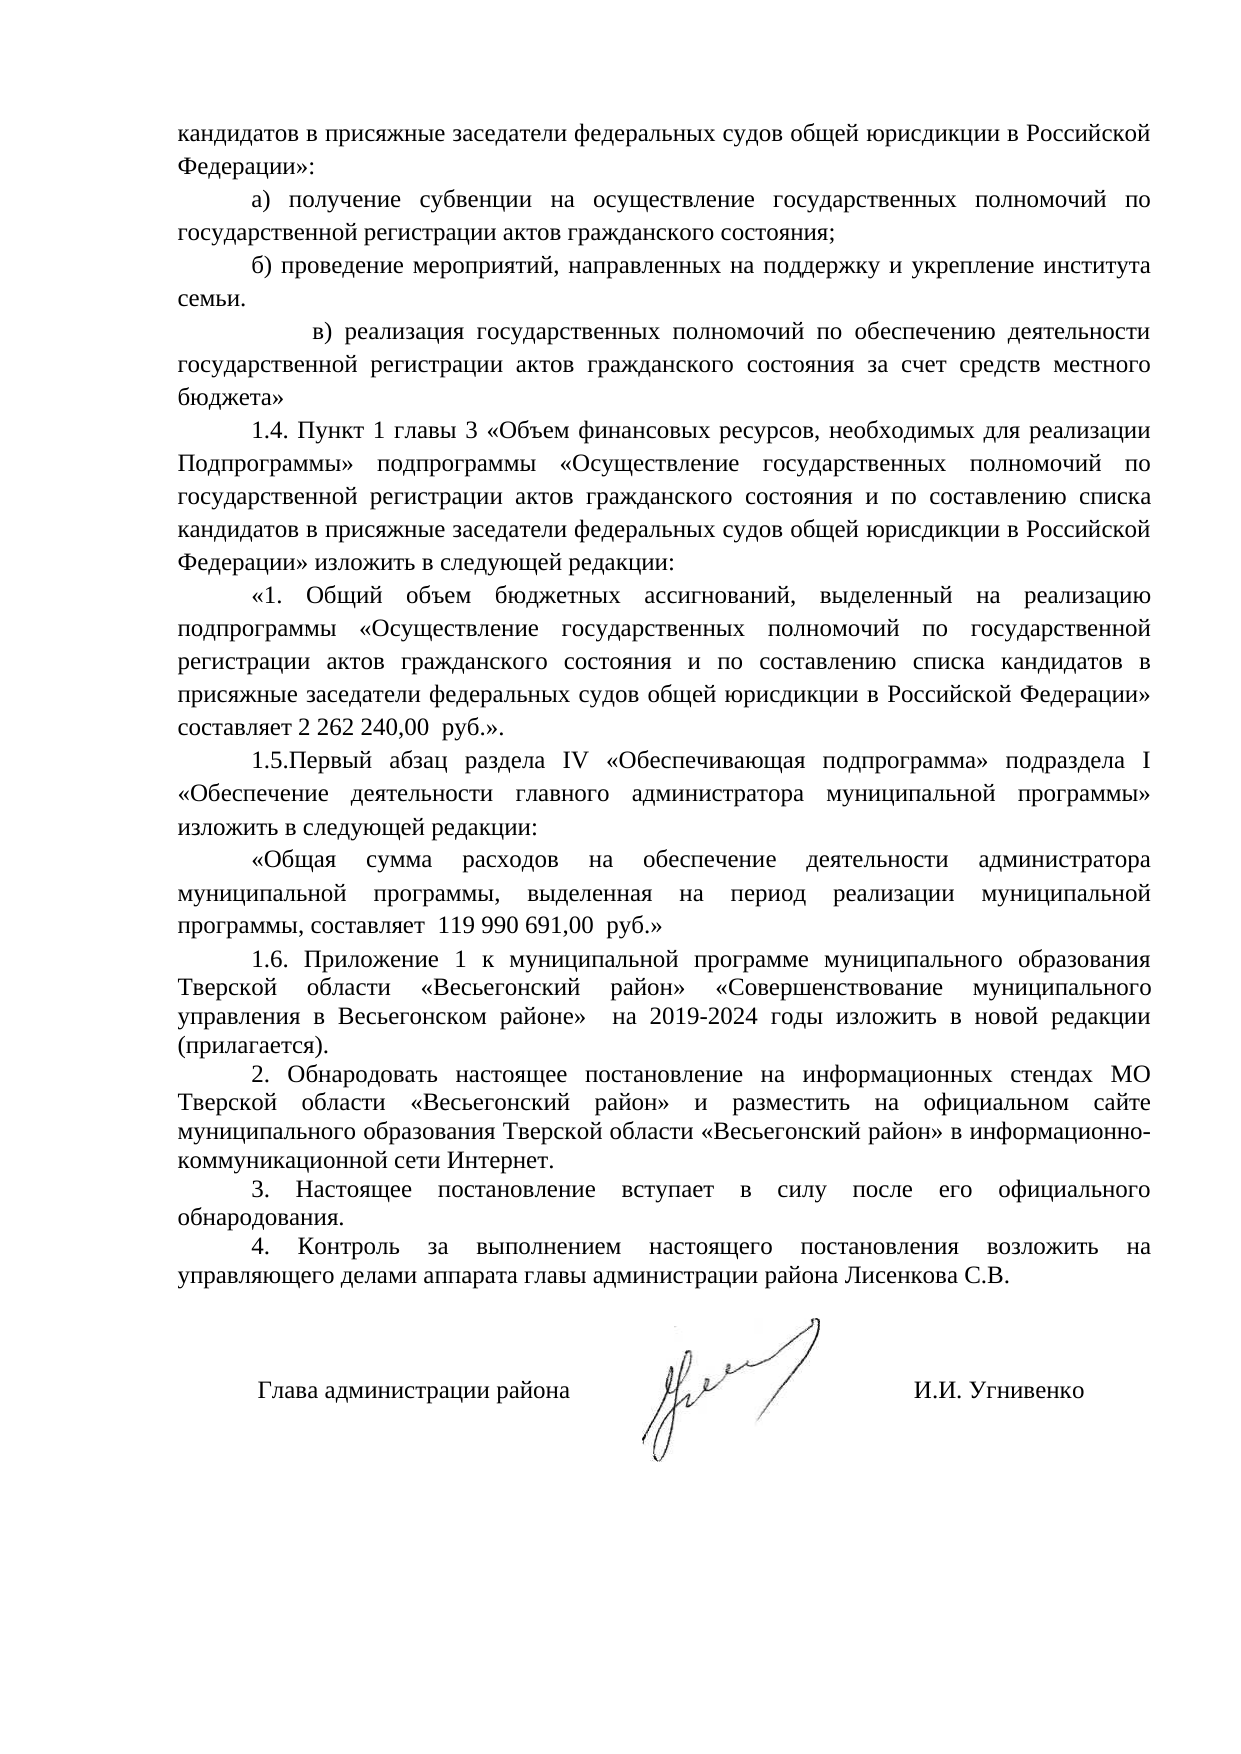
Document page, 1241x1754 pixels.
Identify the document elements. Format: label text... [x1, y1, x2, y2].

text в) реализация государственных полномочий по обеспечению деятельности государственной регистрации актов гражданского состояния за счет средств местного бюджета» [177, 316, 1152, 411]
text 3. Настоящее постановление вступает в силу после его официального обнародования. [177, 1174, 1152, 1231]
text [177, 118, 1152, 180]
text а) получение субвенции на осуществление государственных полномочий по государственной регистрации актов гражданского состояния; [177, 184, 1152, 246]
text 4. Контроль за выполнением настоящего постановления возложить на управляющего делами аппарата главы администрации района Лисенкова С.В. [177, 1231, 1152, 1289]
picture [642, 1318, 820, 1462]
text 2. Обнародовать настоящее постановление на информационных стендах МО Тверской области «Весьегонский район» и разместить на официальном сайте муниципального образования Тверской области «Весьегонский район» в информационно-коммуникационной сети Интернет. [177, 1059, 1152, 1174]
text 1.6. Приложение 1 к муниципальной программе муниципального образования Тверской области «Весьегонский район» «Совершенствование муниципального управления в Весьегонском районе» на 2019-2024 годы изложить в новой редакции (прилагается). [177, 944, 1152, 1059]
text 1.5.Первый абзац раздела IV «Обеспечивающая подпрограмма» подраздела I «Обеспечение деятельности главного администратора муниципальной программы» изложить в следующей редакции: [177, 746, 1152, 840]
text Глава администрации района И.И. Угнивенко [177, 1375, 642, 1404]
text б) проведение мероприятий, направленных на поддержку и укрепление института семьи. [177, 250, 1152, 312]
text 1.4. Пункт 1 главы 3 «Объем финансовых ресурсов, необходимых для реализации Подпрограммы» подпрограммы «Осуществление государственных полномочий по государственной регистрации актов гражданского состояния и по составлению списка кандидатов в присяжные заседатели федеральных судов общей юрисдикции в Российской Федерации» изложить в следующей редакции: [177, 415, 1152, 576]
text «Общая сумма расходов на обеспечение деятельности администратора муниципальной программы, выделенная на период реализации муниципальной программы, составляет 119 990 691,00 руб.» [177, 844, 1152, 939]
text Глава администрации района И.И. Угнивенко [820, 1375, 1152, 1404]
text «1. Общий объем бюджетных ассигнований, выделенный на реализацию подпрограммы «Осуществление государственных полномочий по государственной регистрации актов гражданского состояния и по составлению списка кандидатов в присяжные заседатели федеральных судов общей юрисдикции в Российской Федерации» составляет 2 262 240,00 руб.». [177, 580, 1152, 741]
